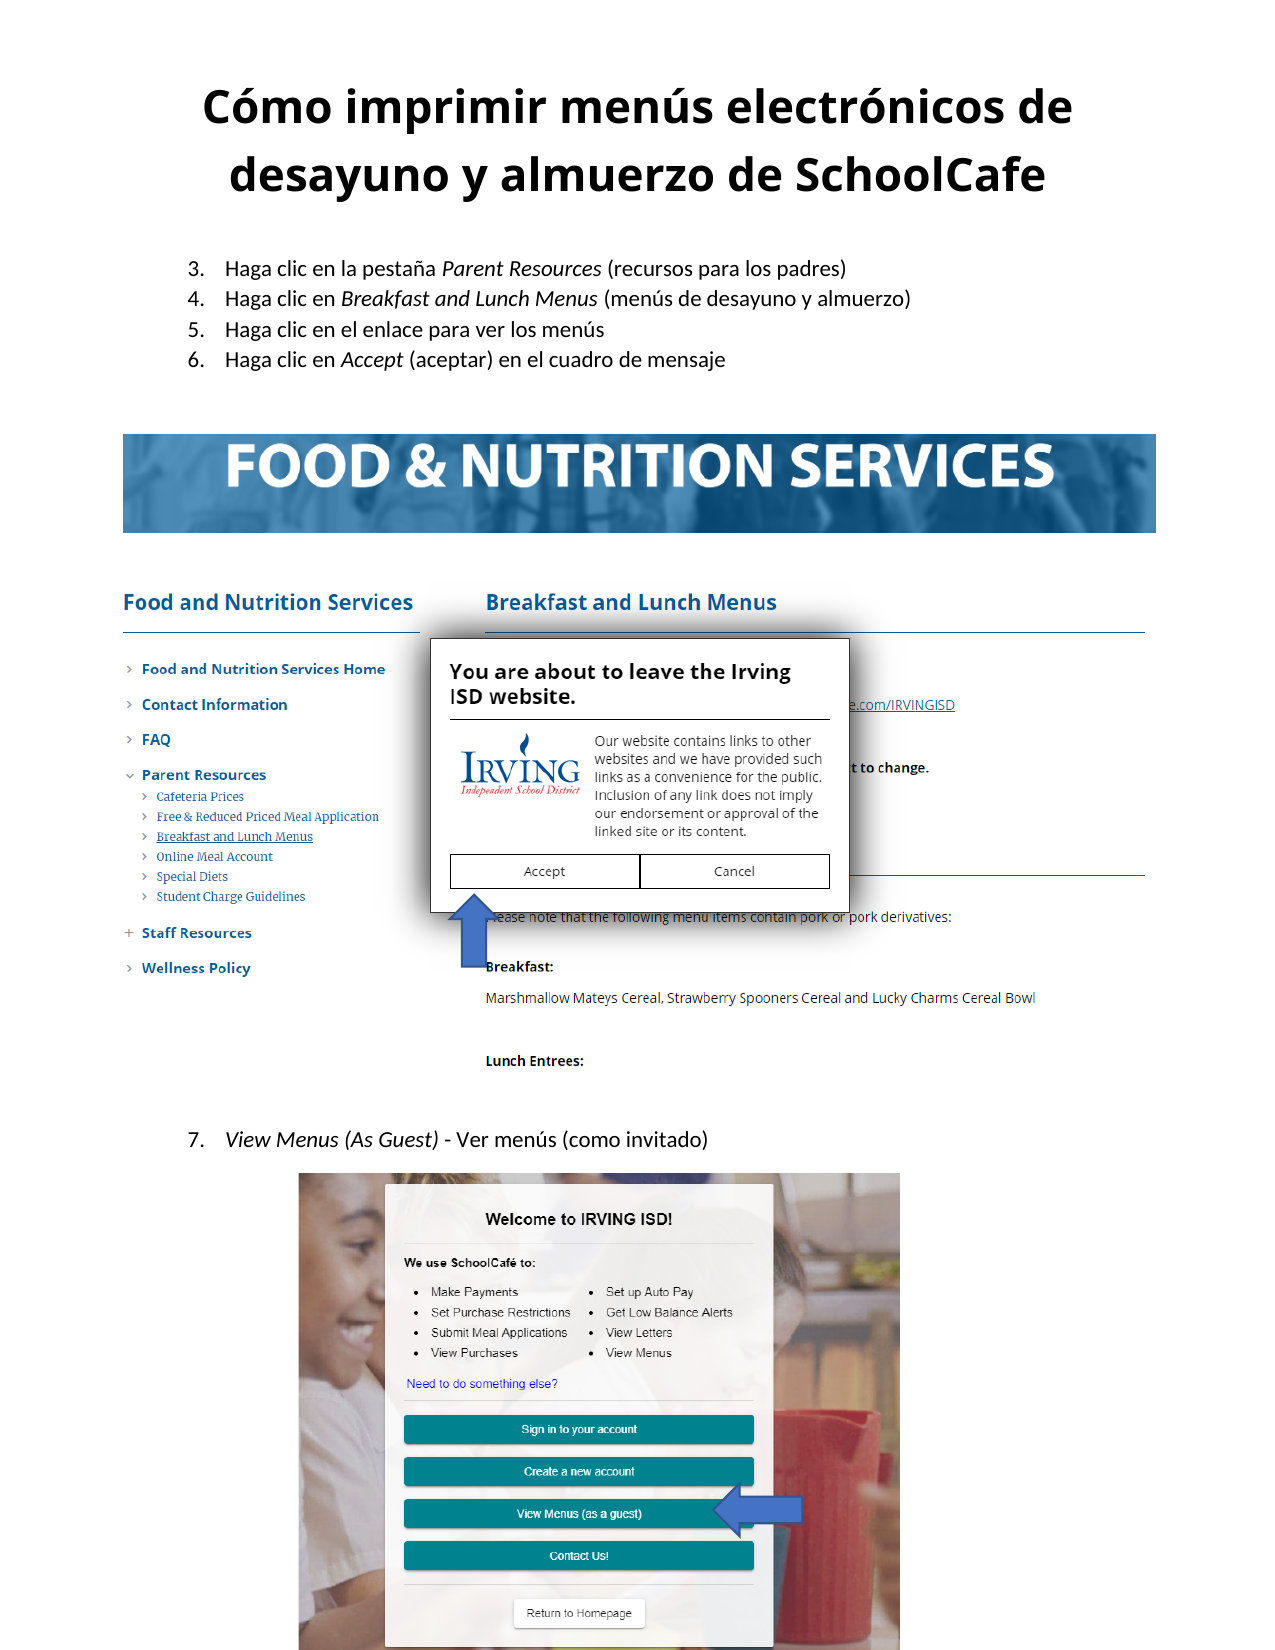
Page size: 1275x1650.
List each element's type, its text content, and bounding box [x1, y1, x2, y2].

list Haga clic en la pestaña Parent Resources (recursos para los padres) [187, 254, 1125, 282]
list Haga clic en Breakfast and Lunch Menus (menús de desayuno y almuerzo) [187, 284, 1125, 312]
list View Menus (As Guest) - Ver menús (como invitado) [187, 1125, 1125, 1153]
picture [298, 1173, 900, 1650]
list Haga clic en el enlace para ver los menús [187, 315, 1125, 343]
picture [84, 434, 1189, 1071]
list Haga clic en Accept (aceptar) en el cuadro de mensaje [187, 345, 1125, 373]
